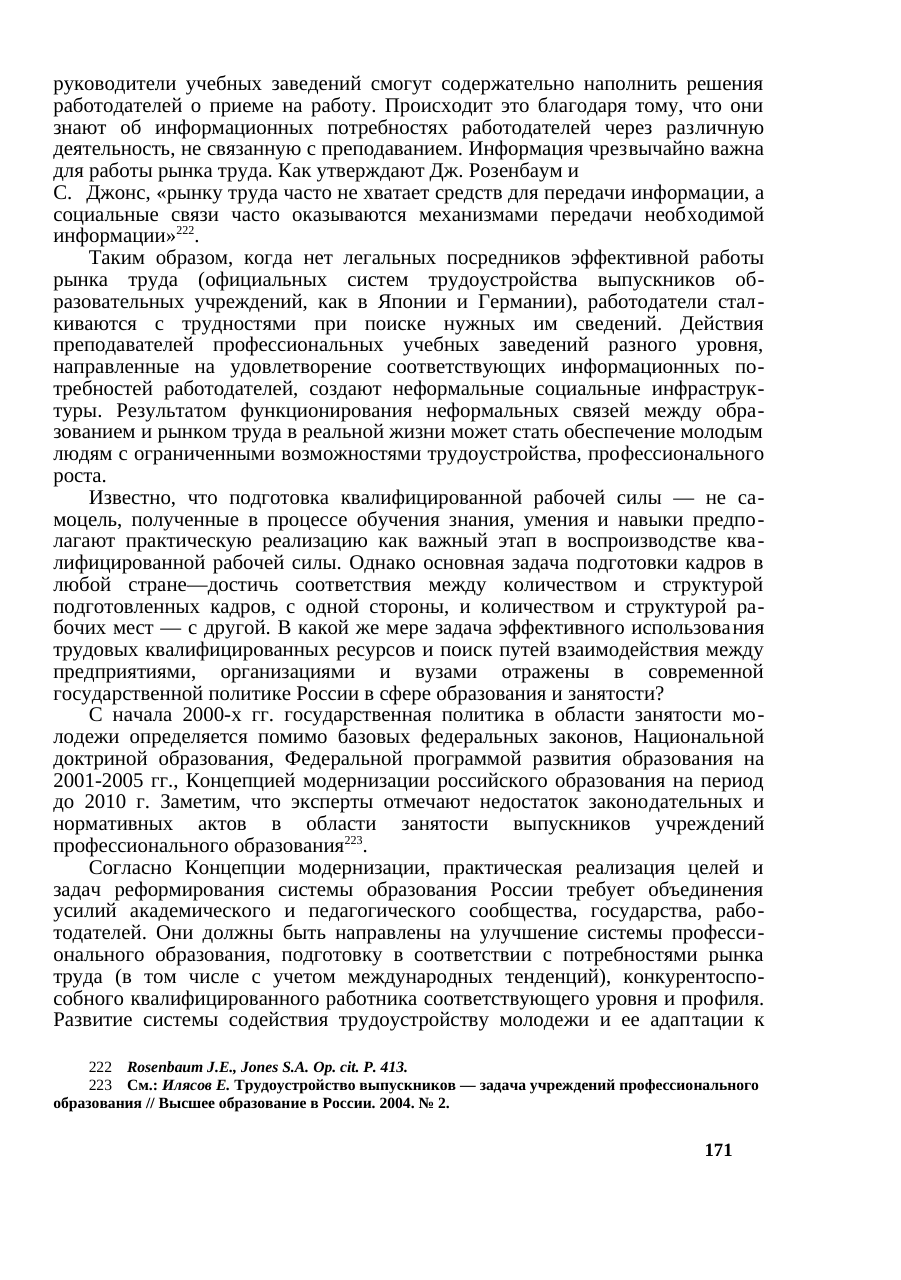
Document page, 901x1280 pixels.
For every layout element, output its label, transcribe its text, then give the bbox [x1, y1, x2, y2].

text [53, 857, 764, 1031]
text Таким образом, когда нет легальных посредников эффективной работы рынка труда (официальных систем трудоустройства выпускников образовательных учреждений, как в Японии и Германии), работодатели сталкиваются с трудностями при поиске нужных им сведений. Действия преподавателей профессиональных учебных заведений разного уровня, направленные на удовлетворение соответствующих информационных потребностей работодателей, создают неформальные социальные инфраструктуры. Результатом функционирования неформальных связей между образованием и рынком труда в реальной жизни может стать обеспечение молодым людям с ограниченными возможностями трудоустройства, профессионального роста. [53, 247, 764, 487]
text С начала 2000-х гг. государственная политика в области занятости молодежи определяется помимо базовых федеральных законов, Национальной доктриной образования, Федеральной программой развития образования на 2001-2005 гг., Концепцией модернизации российского образования на период до 2010 г. Заметим, что эксперты отмечают недостаток законодательных и нормативных актов в области занятости выпускников учреждений профессионального образования. [53, 704, 764, 857]
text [53, 73, 764, 182]
text Известно, что подготовка квалифицированной рабочей силы — не самоцель, полученные в процессе обучения знания, умения и навыки предполагают практическую реализацию как важный этап в воспроизводстве квалифицированной рабочей силы. Однако основная задача подготовки кадров в любой стране—достичь соответствия между количеством и структурой подготовленных кадров, с одной стороны, и количеством и структурой рабочих мест — с другой. В какой же мере задача эффективного использования трудовых квалифицированных ресурсов и поиск путей взаимодействия между предприятиями, организациями и вузами отражены в современной государственной политике России в сфере образования и занятости? [53, 487, 764, 704]
text С. Джонс, «рынку труда часто не хватает средств для передачи информации, а социальные связи часто оказываются механизмами передачи необходимой информации». [53, 182, 764, 247]
